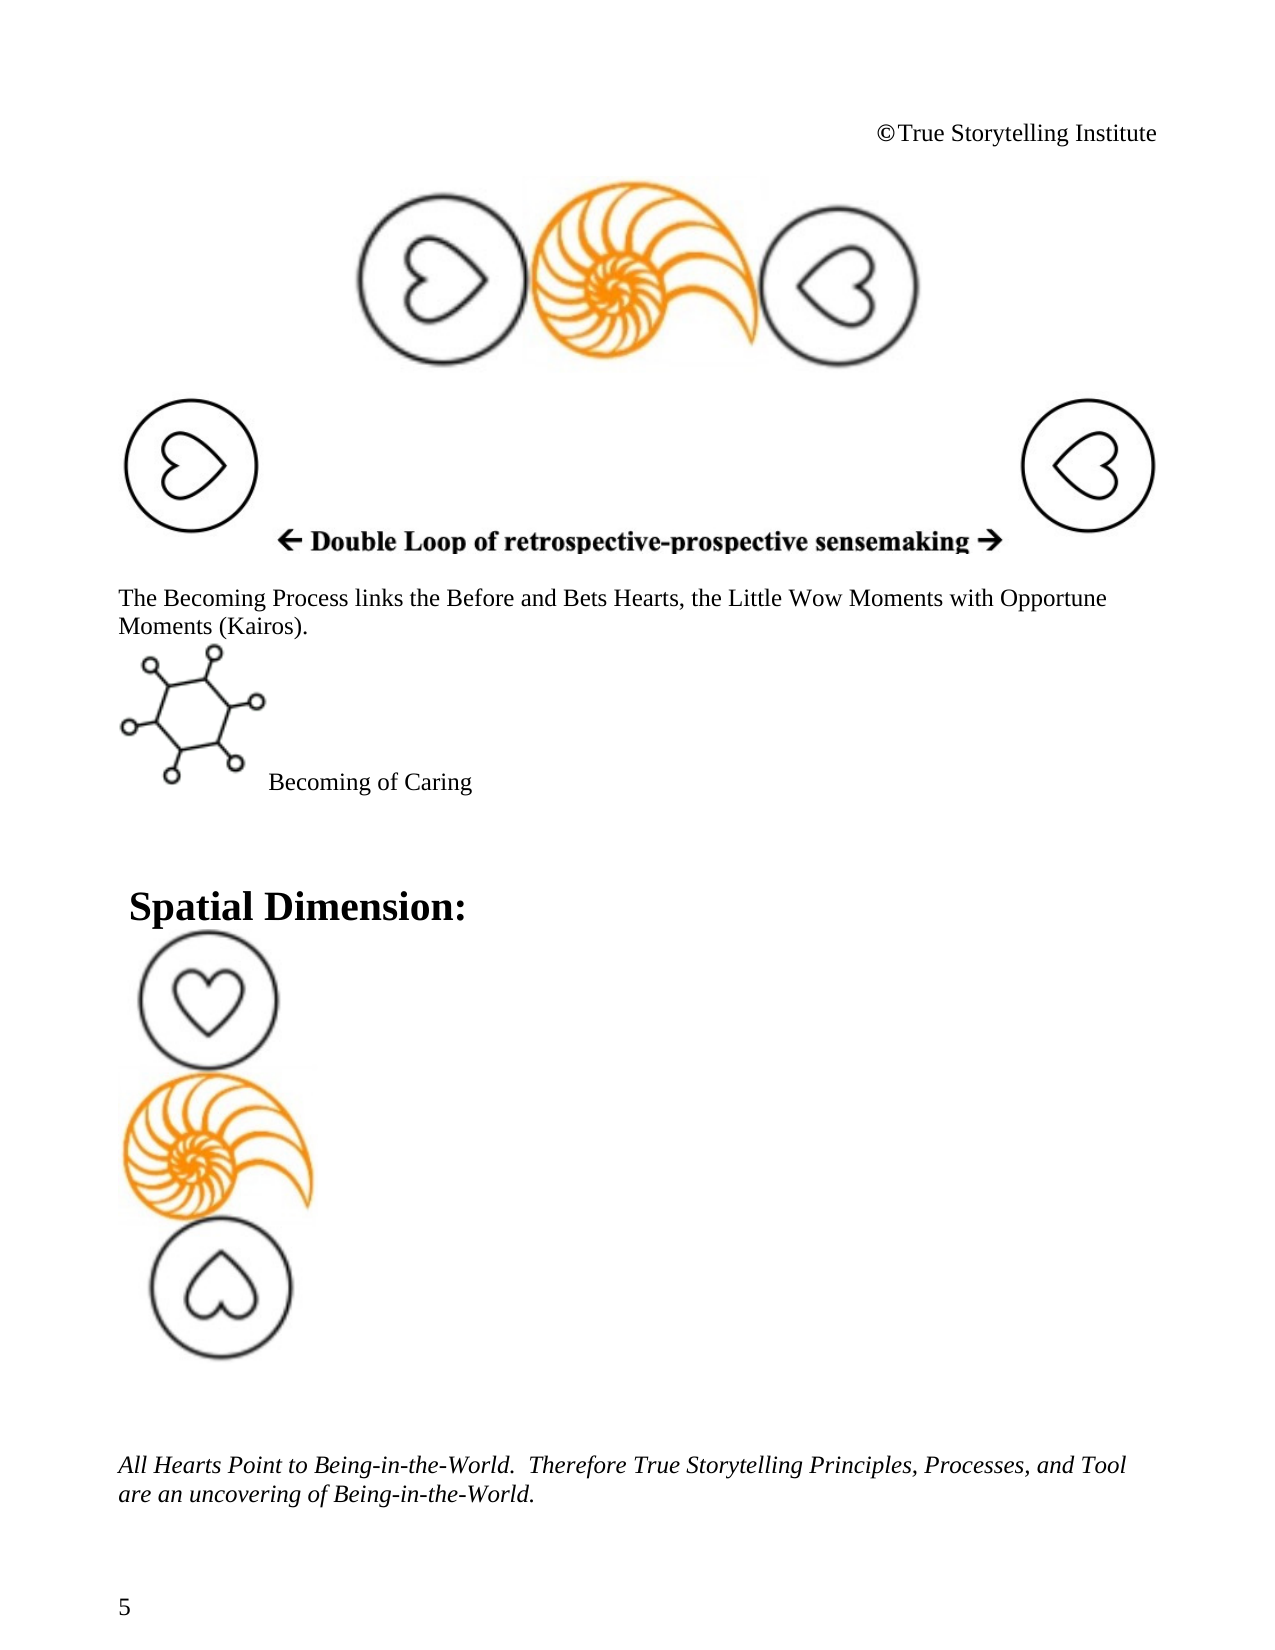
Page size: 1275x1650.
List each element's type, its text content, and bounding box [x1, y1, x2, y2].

text All Hearts Point to Being-in-the-World. Therefore True Storytelling Principles, Processes, and Tool are an uncovering of Being-in-the-World. [118, 1450, 1157, 1508]
text Spatial Dimension: [118, 882, 1157, 930]
picture [118, 640, 269, 791]
text The Becoming Process links the Before and Bets Hearts, the Little Wow Moments with Opportune Moments (Kairos). [118, 583, 1157, 640]
picture [118, 929, 319, 1364]
text Becoming of Caring [118, 640, 1157, 796]
picture [118, 176, 1158, 554]
